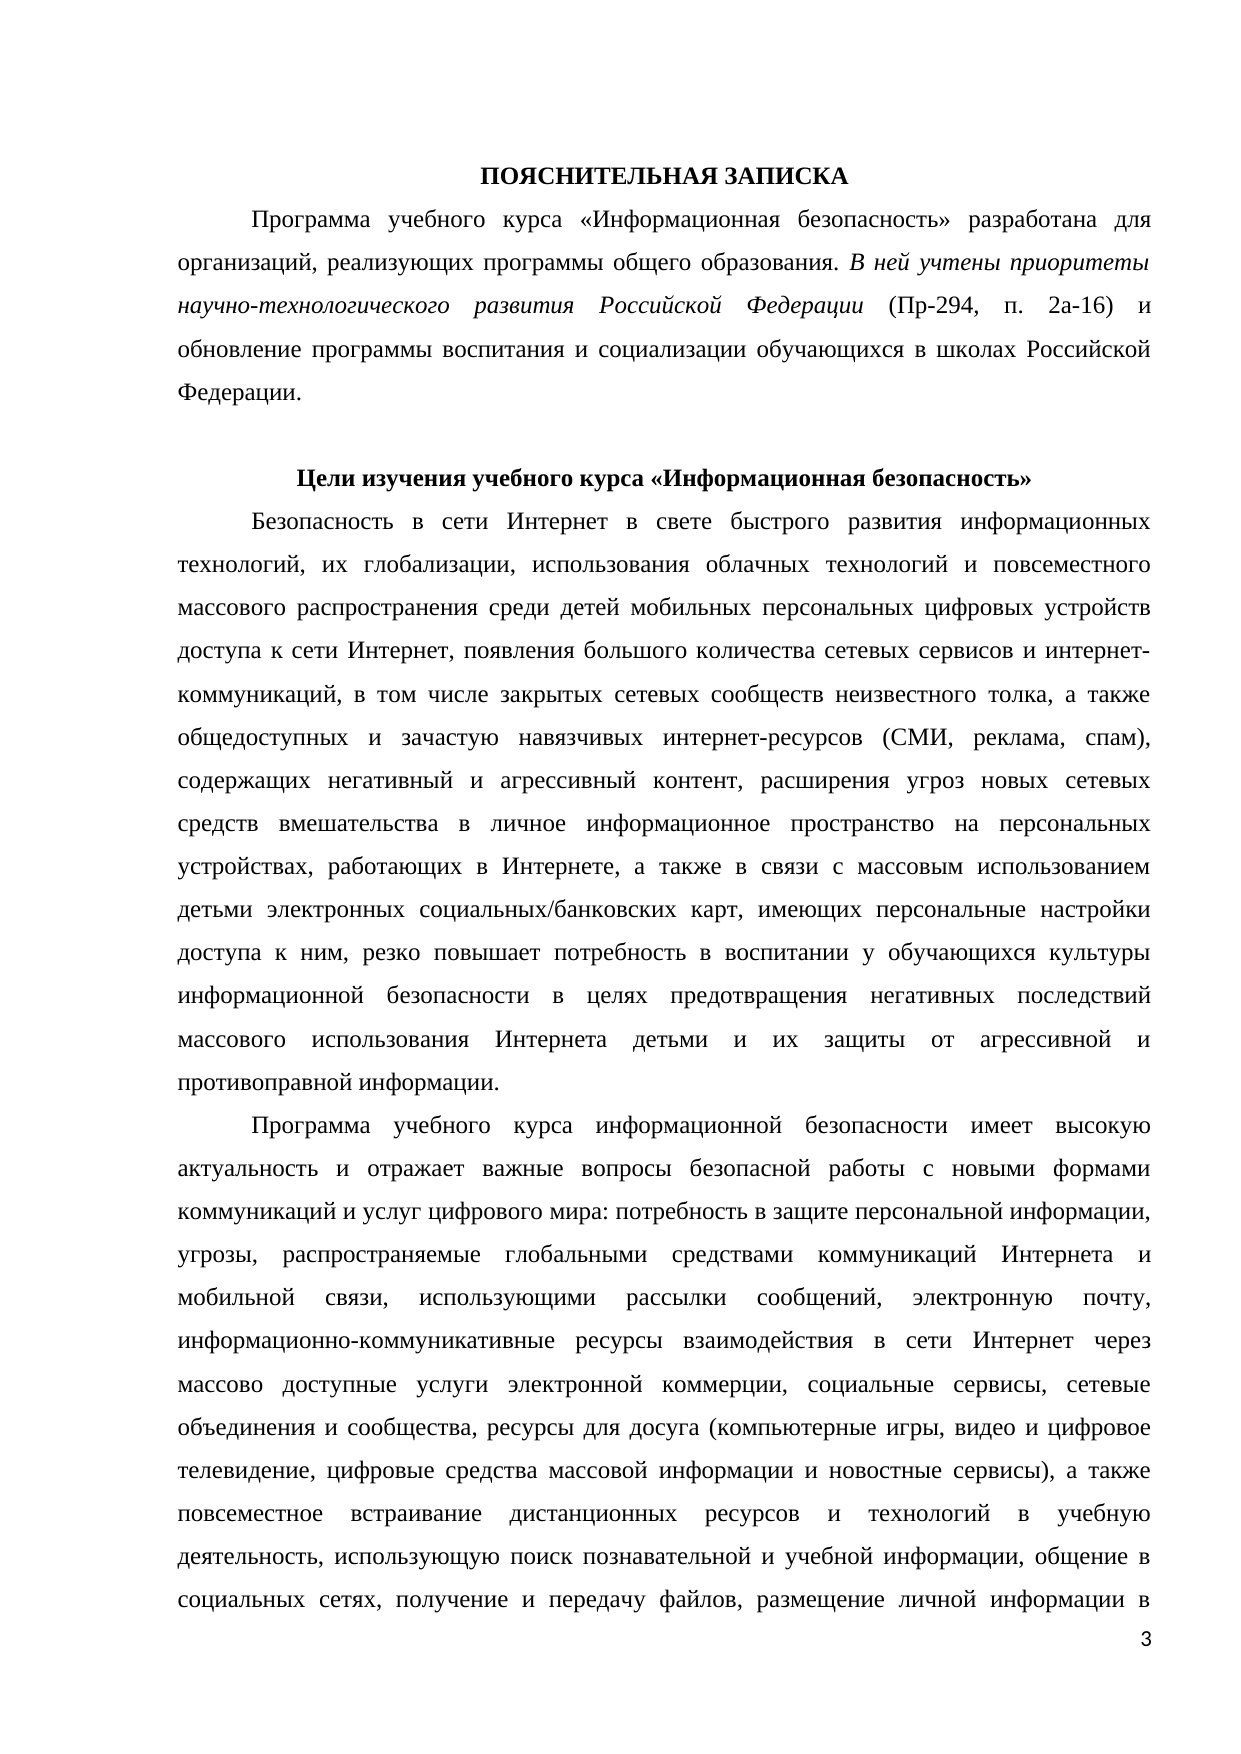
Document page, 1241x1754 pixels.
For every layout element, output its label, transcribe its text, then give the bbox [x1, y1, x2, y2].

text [177, 1110, 1152, 1613]
text ПОЯСНИТЕЛЬНАЯ ЗАПИСКА [177, 161, 1152, 190]
text Цели изучения учебного курса «Информационная безопасность» [177, 463, 1152, 492]
text Программа учебного курса «Информационная безопасность» разработана для организаций, реализующих программы общего образования. В ней учтены приоритеты научно-технологического развития Российской Федерации (Пр-294, п. 2а-16) и обновление программы воспитания и социализации обучающихся в школах Российской Федерации. [177, 204, 1152, 406]
text Безопасность в сети Интернет в свете быстрого развития информационных технологий, их глобализации, использования облачных технологий и повсеместного массового распространения среди детей мобильных персональных цифровых устройств доступа к сети Интернет, появления большого количества сетевых сервисов и интернет-коммуникаций, в том числе закрытых сетевых сообществ неизвестного толка, а также общедоступных и зачастую навязчивых интернет-ресурсов (СМИ, реклама, спам), содержащих негативный и агрессивный контент, расширения угроз новых сетевых средств вмешательства в личное информационное пространство на персональных устройствах, работающих в Интернете, а также в связи с массовым использованием детьми электронных социальных/банковских карт, имеющих персональные настройки доступа к ним, резко повышает потребность в воспитании у обучающихся культуры информационной безопасности в целях предотвращения негативных последствий массового использования Интернета детьми и их защиты от агрессивной и противоправной информации. [177, 506, 1152, 1096]
